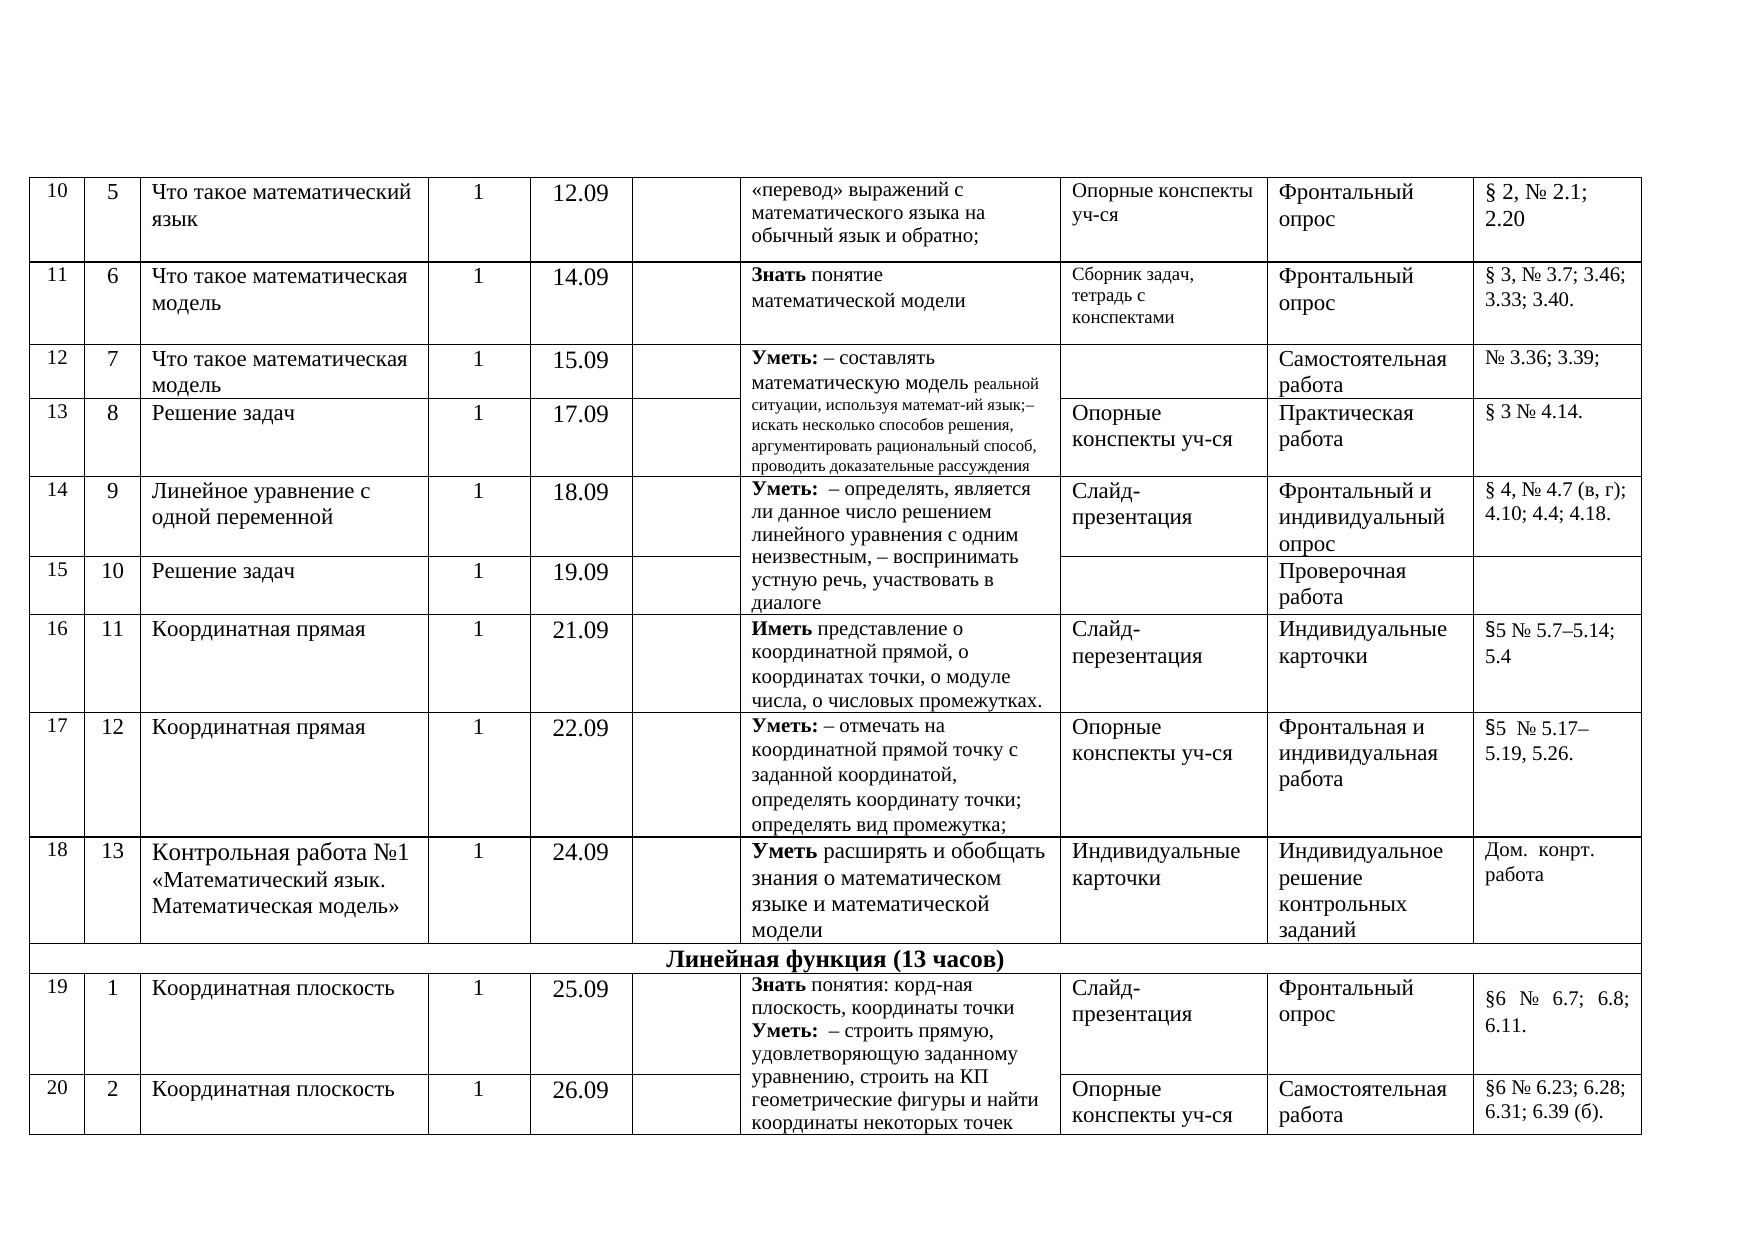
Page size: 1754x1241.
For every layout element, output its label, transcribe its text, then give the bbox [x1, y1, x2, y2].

table_cell 11 [30, 263, 84, 344]
table_cell 25.09 [531, 974, 632, 1074]
table_cell 10 [85, 557, 140, 614]
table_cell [1474, 1075, 1641, 1134]
table_cell Опорные конспекты уч-ся [1061, 178, 1267, 261]
table_cell 26.09 [531, 1075, 632, 1134]
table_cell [1061, 1075, 1267, 1134]
table_cell Линейная функция (13 часов) [30, 944, 1641, 973]
table_cell [633, 477, 740, 556]
table_cell Индивидуальные карточки [1268, 615, 1473, 712]
table_cell 22.09 [531, 713, 632, 836]
table_cell §5 № 5.7–5.14; 5.4 [1474, 615, 1641, 712]
table_cell § 4, № 4.7 (в, г); 4.10; 4.4; 4.18. [1474, 477, 1641, 556]
table_cell Дом. конрт. работа [1474, 838, 1641, 943]
table_cell Индивидуальное решение контрольных заданий [1268, 838, 1473, 943]
table_cell [633, 1075, 740, 1134]
table_cell Координатная прямая [141, 713, 428, 836]
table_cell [141, 178, 428, 261]
table_cell 1 [429, 974, 530, 1074]
table_cell 1 [429, 477, 530, 556]
table_cell [1061, 345, 1267, 398]
table_cell Слайд-перезентация [1061, 615, 1267, 712]
table_cell 1 [429, 178, 530, 261]
table_cell Фронтальный опрос [1268, 974, 1473, 1074]
table_cell [1474, 557, 1641, 614]
table_cell §5 № 5.17–5.19, 5.26. [1474, 713, 1641, 836]
table_cell Опорные конспекты уч-ся [1061, 399, 1267, 476]
table_cell [633, 345, 740, 398]
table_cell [1268, 1075, 1473, 1134]
table_cell 12 [85, 713, 140, 836]
table_cell Фронтальный опрос [1268, 178, 1473, 261]
table_cell 16 [30, 615, 84, 712]
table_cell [741, 178, 1060, 261]
table_cell Координатная плоскость [141, 974, 428, 1074]
table_cell Фронтальный и индивидуальный опрос [1268, 477, 1473, 556]
table_cell [633, 399, 740, 476]
table_cell 1 [429, 263, 530, 344]
table_cell [633, 838, 740, 943]
table_cell 13 [85, 838, 140, 943]
table_cell 14.09 [531, 263, 632, 344]
table_cell 1 [429, 557, 530, 614]
table_cell § 3 № 4.14. [1474, 399, 1641, 476]
table_cell 5 [85, 178, 140, 261]
table_cell 12 [30, 345, 84, 398]
table_cell Уметь расширять и обобщать знания о математическом языке и математической модели [741, 838, 1060, 943]
table_cell [633, 263, 740, 344]
table_cell 8 [85, 399, 140, 476]
table_cell 19 [30, 974, 84, 1074]
table_cell 6 [85, 263, 140, 344]
table_cell № 3.36; 3.39; [1474, 345, 1641, 398]
table_cell Что такое математическая модель [141, 345, 428, 398]
table_cell Координатная прямая [141, 615, 428, 712]
table_cell Сборник задач, тетрадь с конспектами [1061, 263, 1267, 344]
table_cell 1 [429, 615, 530, 712]
table_cell 15.09 [531, 345, 632, 398]
table_cell Знать понятия: корд-ная плоскость, координаты точки Уметь: – строить прямую, удовлетворяющую заданному уравнению, строить на КП геометрические фигуры и найти координаты некоторых точек фигуры; [741, 974, 1060, 1134]
table_cell Слайд-презентация [1061, 477, 1267, 556]
table_cell Слайд-презентация [1061, 974, 1267, 1074]
table_cell Самостоятельная работа [1268, 345, 1473, 398]
table_cell Что такое математическая модель [141, 263, 428, 344]
table_cell §6 № 6.7; 6.8; 6.11. [1474, 974, 1641, 1074]
table_cell 19.09 [531, 557, 632, 614]
table_cell [1061, 557, 1267, 614]
table_cell 18.09 [531, 477, 632, 556]
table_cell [141, 1075, 428, 1134]
table_cell 17.09 [531, 399, 632, 476]
table_cell 20 [30, 1075, 84, 1134]
table_cell Уметь: – составлять математическую модель реальной ситуации, используя математ-ий язык;– искать несколько способов решения, аргументировать рациональный способ, проводить доказательные рассуждения [741, 345, 1060, 476]
table_cell 1 [429, 713, 530, 836]
table_cell Иметь представление о координатной прямой, о координатах точки, о модуле числа, о числовых промежутках. [741, 615, 1060, 712]
table_cell [633, 713, 740, 836]
table_cell 9 [85, 477, 140, 556]
table_cell [633, 615, 740, 712]
table_cell 14 [30, 477, 84, 556]
table_cell Контрольная работа №1 «Математический язык. Математическая модель» [141, 838, 428, 943]
table_cell 1 [429, 399, 530, 476]
table_cell 1 [429, 345, 530, 398]
table_cell 13 [30, 399, 84, 476]
table_cell Фронтальный опрос [1268, 263, 1473, 344]
table_cell 1 [429, 1075, 530, 1134]
table_cell § 2, № 2.1; 2.20 [1474, 178, 1641, 261]
table_cell 7 [85, 345, 140, 398]
table_cell 12.09 [531, 178, 632, 261]
table_cell [633, 974, 740, 1074]
table_cell 11 [85, 615, 140, 712]
table_cell 18 [30, 838, 84, 943]
table_cell Линейное уравнение с одной переменной [141, 477, 428, 556]
table_cell 21.09 [531, 615, 632, 712]
table_cell 15 [30, 557, 84, 614]
table_cell 24.09 [531, 838, 632, 943]
table_cell Фронтальная и индивидуальная работа [1268, 713, 1473, 836]
table_cell [633, 557, 740, 614]
table_cell Индивидуальные карточки [1061, 838, 1267, 943]
table_cell 2 [85, 1075, 140, 1134]
table_cell 1 [429, 838, 530, 943]
table_cell [633, 178, 740, 261]
table_cell Практическая работа [1268, 399, 1473, 476]
table_cell Уметь: – определять, является ли данное число решением линейного уравнения с одним неизвестным, – воспринимать устную речь, участвовать в диалоге [741, 477, 1060, 614]
table_cell 17 [30, 713, 84, 836]
table_cell 10 [30, 178, 84, 261]
table_cell 1 [85, 974, 140, 1074]
table_cell Решение задач [141, 557, 428, 614]
table_cell § 3, № 3.7; 3.46; 3.33; 3.40. [1474, 263, 1641, 344]
table_cell Решение задач [141, 399, 428, 476]
table_cell Знать понятие математической модели [741, 263, 1060, 344]
table_cell Опорные конспекты уч-ся [1061, 713, 1267, 836]
table_cell Уметь: – отмечать на координатной прямой точку с заданной координатой, определять координату точки; определять вид промежутка; [741, 713, 1060, 836]
table_cell Проверочная работа [1268, 557, 1473, 614]
